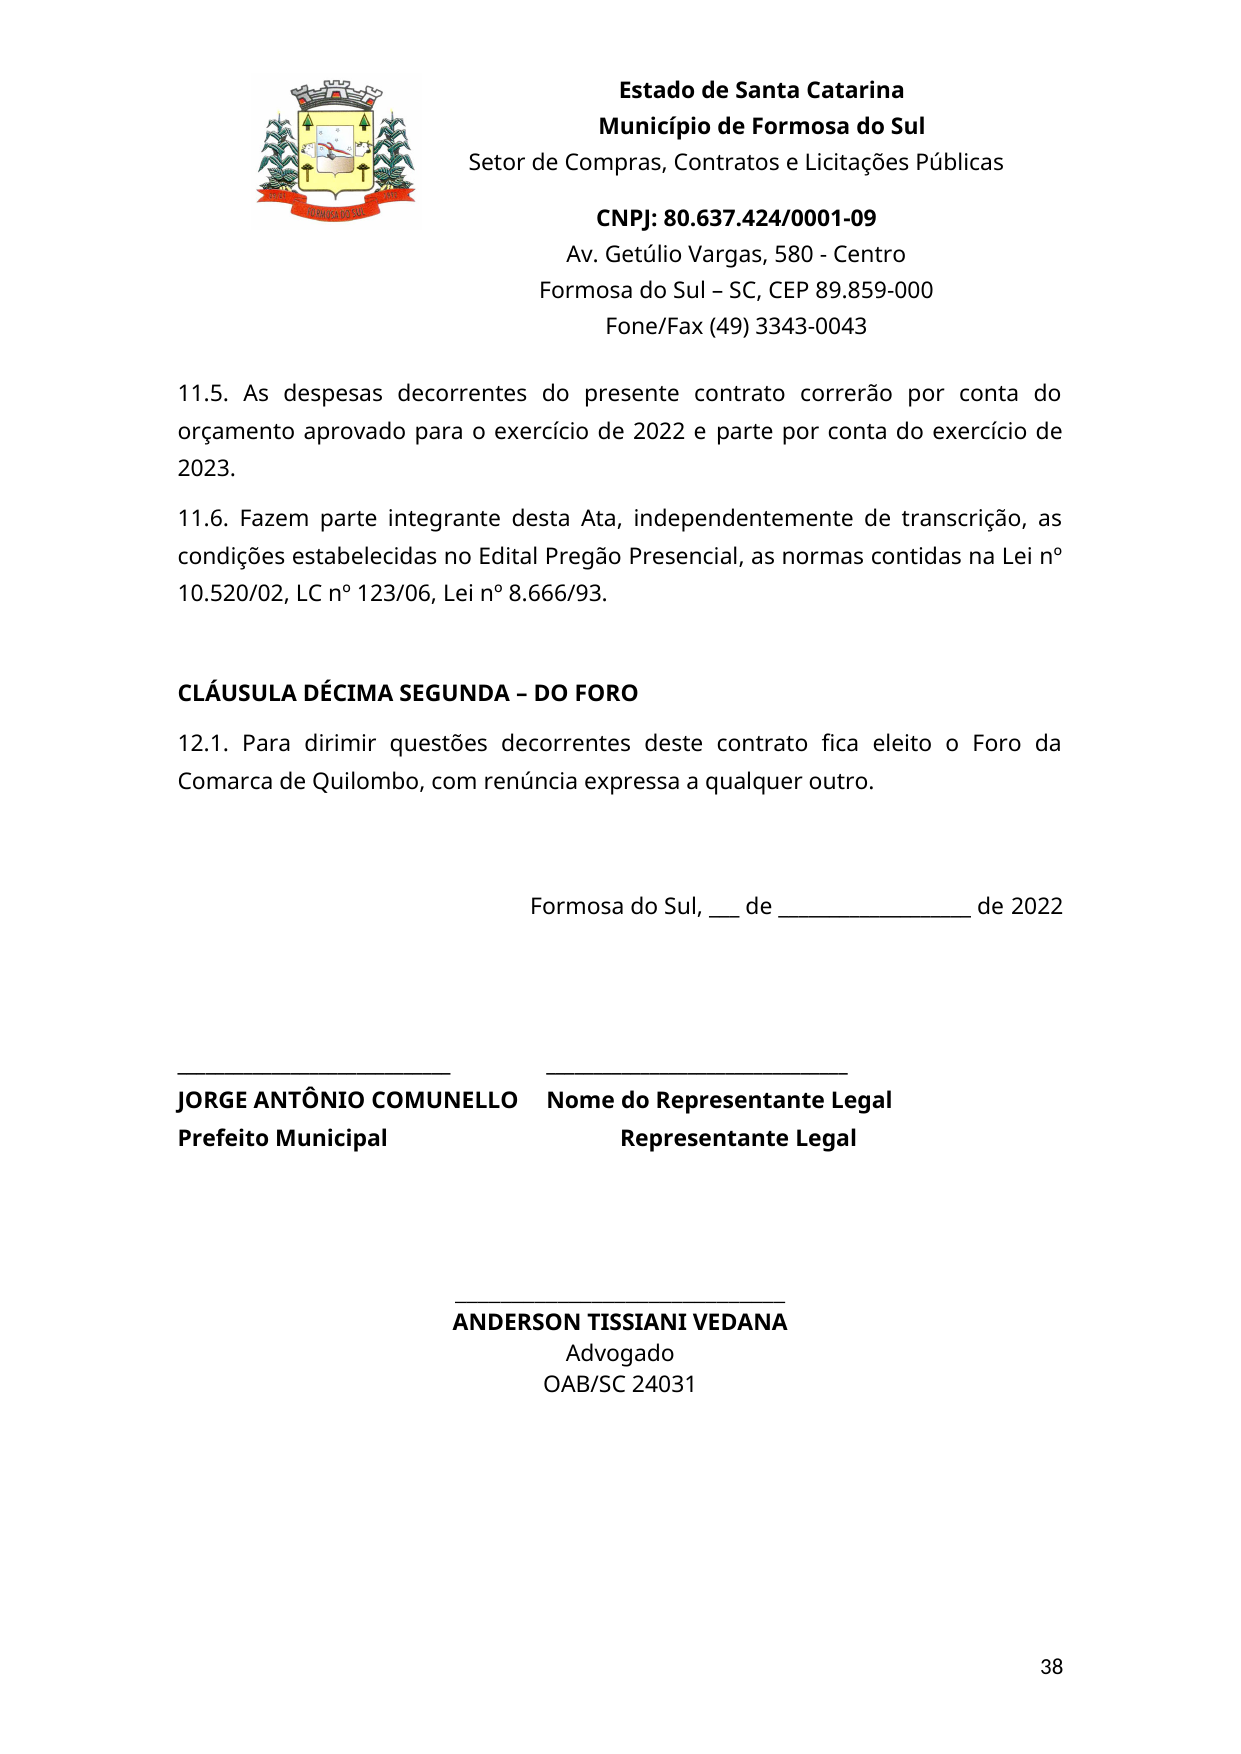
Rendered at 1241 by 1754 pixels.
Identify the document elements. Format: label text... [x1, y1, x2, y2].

text _____________________________ ________________________________ [177, 1046, 1063, 1078]
text OAB/SC 24031 [177, 1368, 1063, 1399]
picture [251, 73, 422, 230]
text Prefeito Municipal Representante Legal [177, 1121, 1063, 1153]
text _____________________________ [177, 1278, 1063, 1306]
text Advogado [177, 1337, 1063, 1368]
text 12.1. Para dirimir questões decorrentes deste contrato fica eleito o Foro da Comarca de Quilombo, com renúncia expressa a qualquer outro. [177, 727, 1063, 796]
text CLÁUSULA DÉCIMA SEGUNDA – DO FORO [177, 677, 1063, 708]
text JORGE ANTÔNIO COMUNELLO Nome do Representante Legal [177, 1084, 1063, 1115]
text Formosa do Sul, ___ de ___________________ de 2022 [177, 890, 1063, 921]
text 11.5. As despesas decorrentes do presente contrato correrão por conta do orçamento aprovado para o exercício de 2022 e parte por conta do exercício de 2023. [177, 377, 1063, 483]
text ANDERSON TISSIANI VEDANA [177, 1306, 1063, 1337]
text 11.6. Fazem parte integrante desta Ata, independentemente de transcrição, as condições estabelecidas no Edital Pregão Presencial, as normas contidas na Lei nº 10.520/02, LC nº 123/06, Lei nº 8.666/93. [177, 502, 1063, 608]
